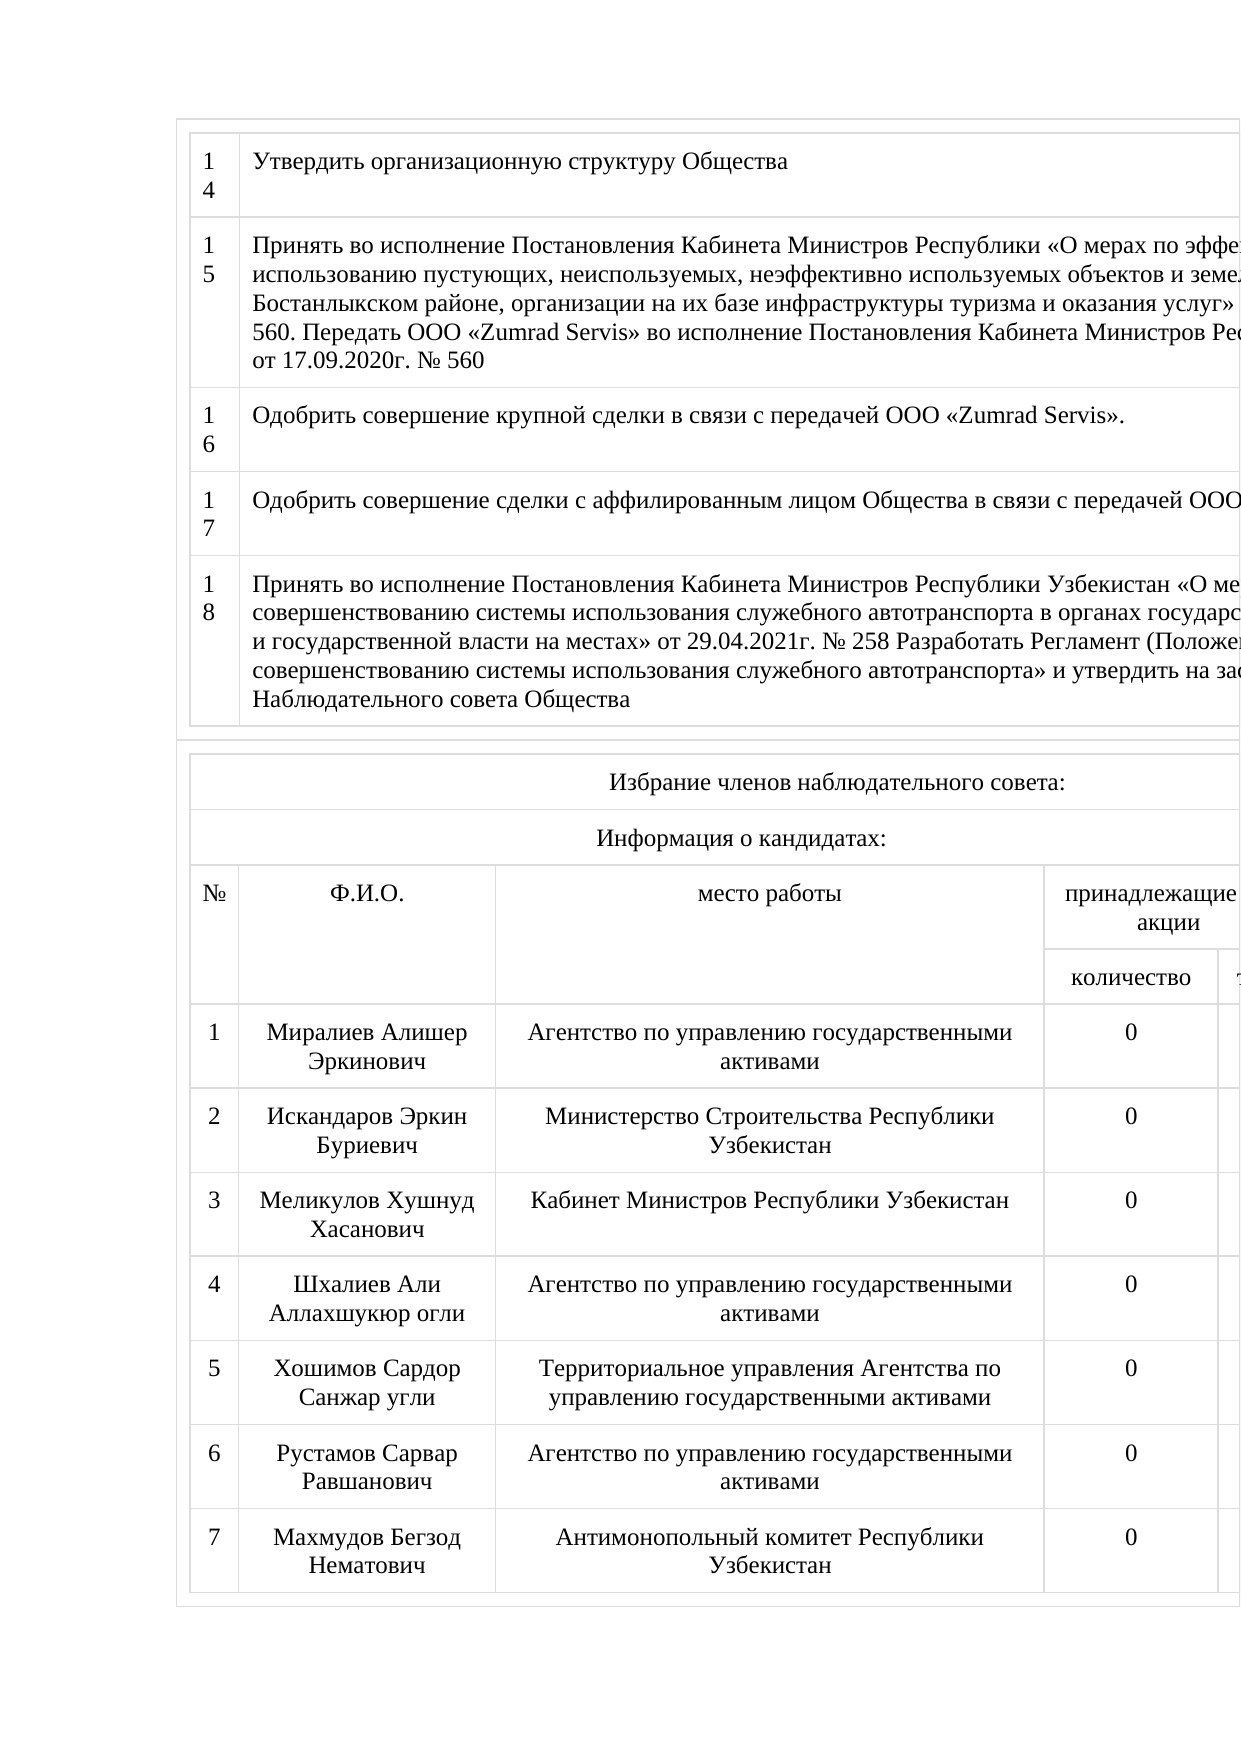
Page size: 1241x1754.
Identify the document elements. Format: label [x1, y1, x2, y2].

table_cell [177, 120, 1239, 739]
table_cell [177, 741, 1239, 1606]
